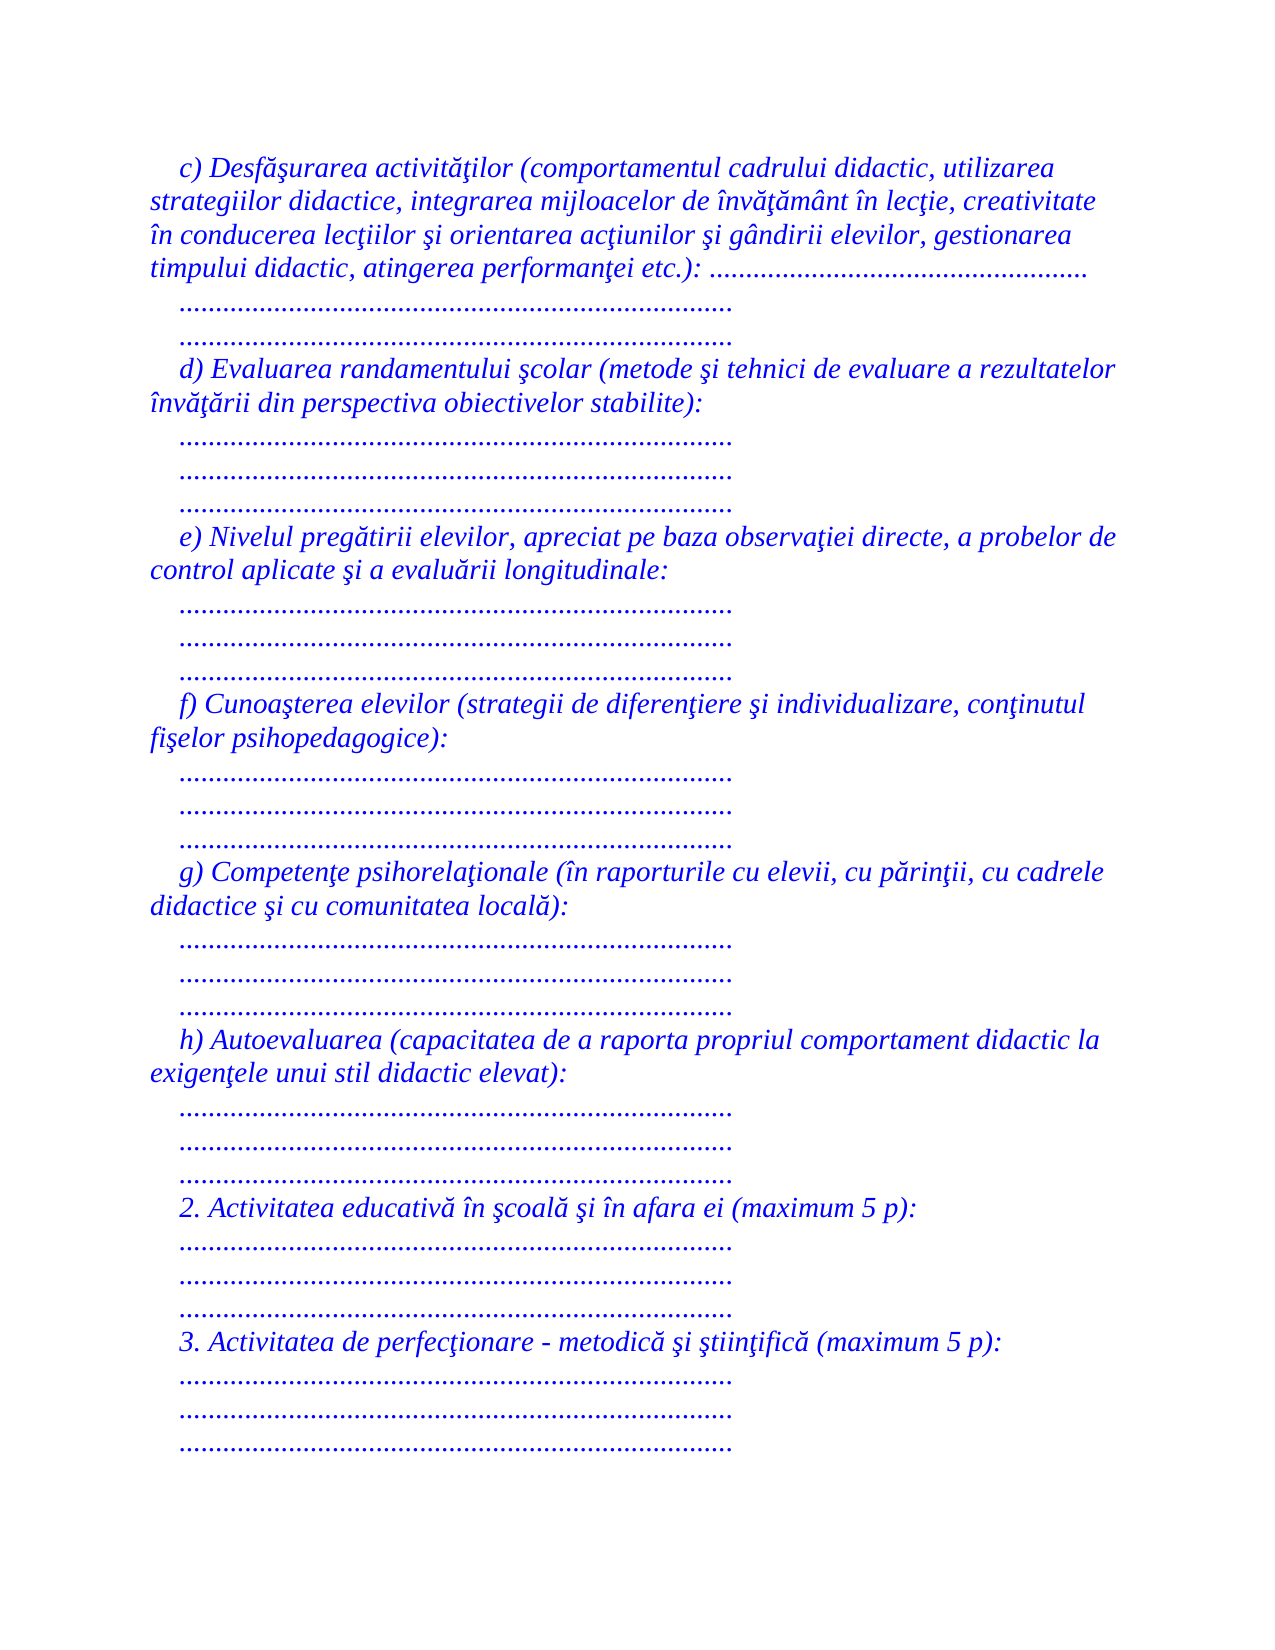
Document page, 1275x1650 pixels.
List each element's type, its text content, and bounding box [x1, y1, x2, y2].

text ............................................................................ [150, 653, 1125, 687]
text ............................................................................ [150, 284, 1125, 318]
text ............................................................................ [150, 754, 1125, 787]
text f) Cunoaşterea elevilor (strategii de diferenţiere şi individualizare, conţinutul fişelor psihopedagogice): [150, 687, 1125, 754]
text h) Autoevaluarea (capacitatea de a raporta propriul comportament didactic la exigenţele unui stil didactic elevat): [150, 1022, 1125, 1089]
text g) Competenţe psihorelaţionale (în raporturile cu elevii, cu părinţii, cu cadrele didactice şi cu comunitatea locală): [150, 854, 1125, 921]
text ............................................................................ [150, 619, 1125, 653]
text ............................................................................ [150, 821, 1125, 854]
text ............................................................................ [150, 1257, 1125, 1290]
text ............................................................................ [150, 452, 1125, 485]
text ............................................................................ [150, 318, 1125, 351]
text ............................................................................ [150, 1156, 1125, 1190]
text d) Evaluarea randamentului şcolar (metode şi tehnici de evaluare a rezultatelor învăţării din perspectiva obiectivelor stabilite): [150, 351, 1125, 418]
text ............................................................................ [150, 988, 1125, 1022]
text c) Desfăşurarea activităţilor (comportamentul cadrului didactic, utilizarea strategiilor didactice, integrarea mijloacelor de învăţământ în lecţie, creativitate în conducerea lecţiilor şi orientarea acţiunilor şi gândirii elevilor, gestionarea timpului didactic, atingerea performanţei etc.): .................................................... [150, 150, 1125, 284]
text ............................................................................ [150, 955, 1125, 988]
text ............................................................................ [150, 1391, 1125, 1424]
text ............................................................................ [150, 787, 1125, 821]
text e) Nivelul pregătirii elevilor, apreciat pe baza observaţiei directe, a probelor de control aplicate şi a evaluării longitudinale: [150, 519, 1125, 586]
text 2. Activitatea educativă în şcoală şi în afara ei (maximum 5 p): [150, 1190, 1125, 1223]
text ............................................................................ [150, 1290, 1125, 1324]
text ............................................................................ [150, 418, 1125, 452]
text ............................................................................ [150, 1089, 1125, 1123]
text ............................................................................ [150, 1357, 1125, 1391]
text ............................................................................ [150, 921, 1125, 955]
text ............................................................................ [150, 1123, 1125, 1156]
text ............................................................................ [150, 485, 1125, 519]
text ............................................................................ [150, 1223, 1125, 1257]
text ............................................................................ [150, 586, 1125, 619]
text 3. Activitatea de perfecţionare - metodică şi ştiinţifică (maximum 5 p): [150, 1324, 1125, 1357]
text ............................................................................ [150, 1424, 1125, 1458]
